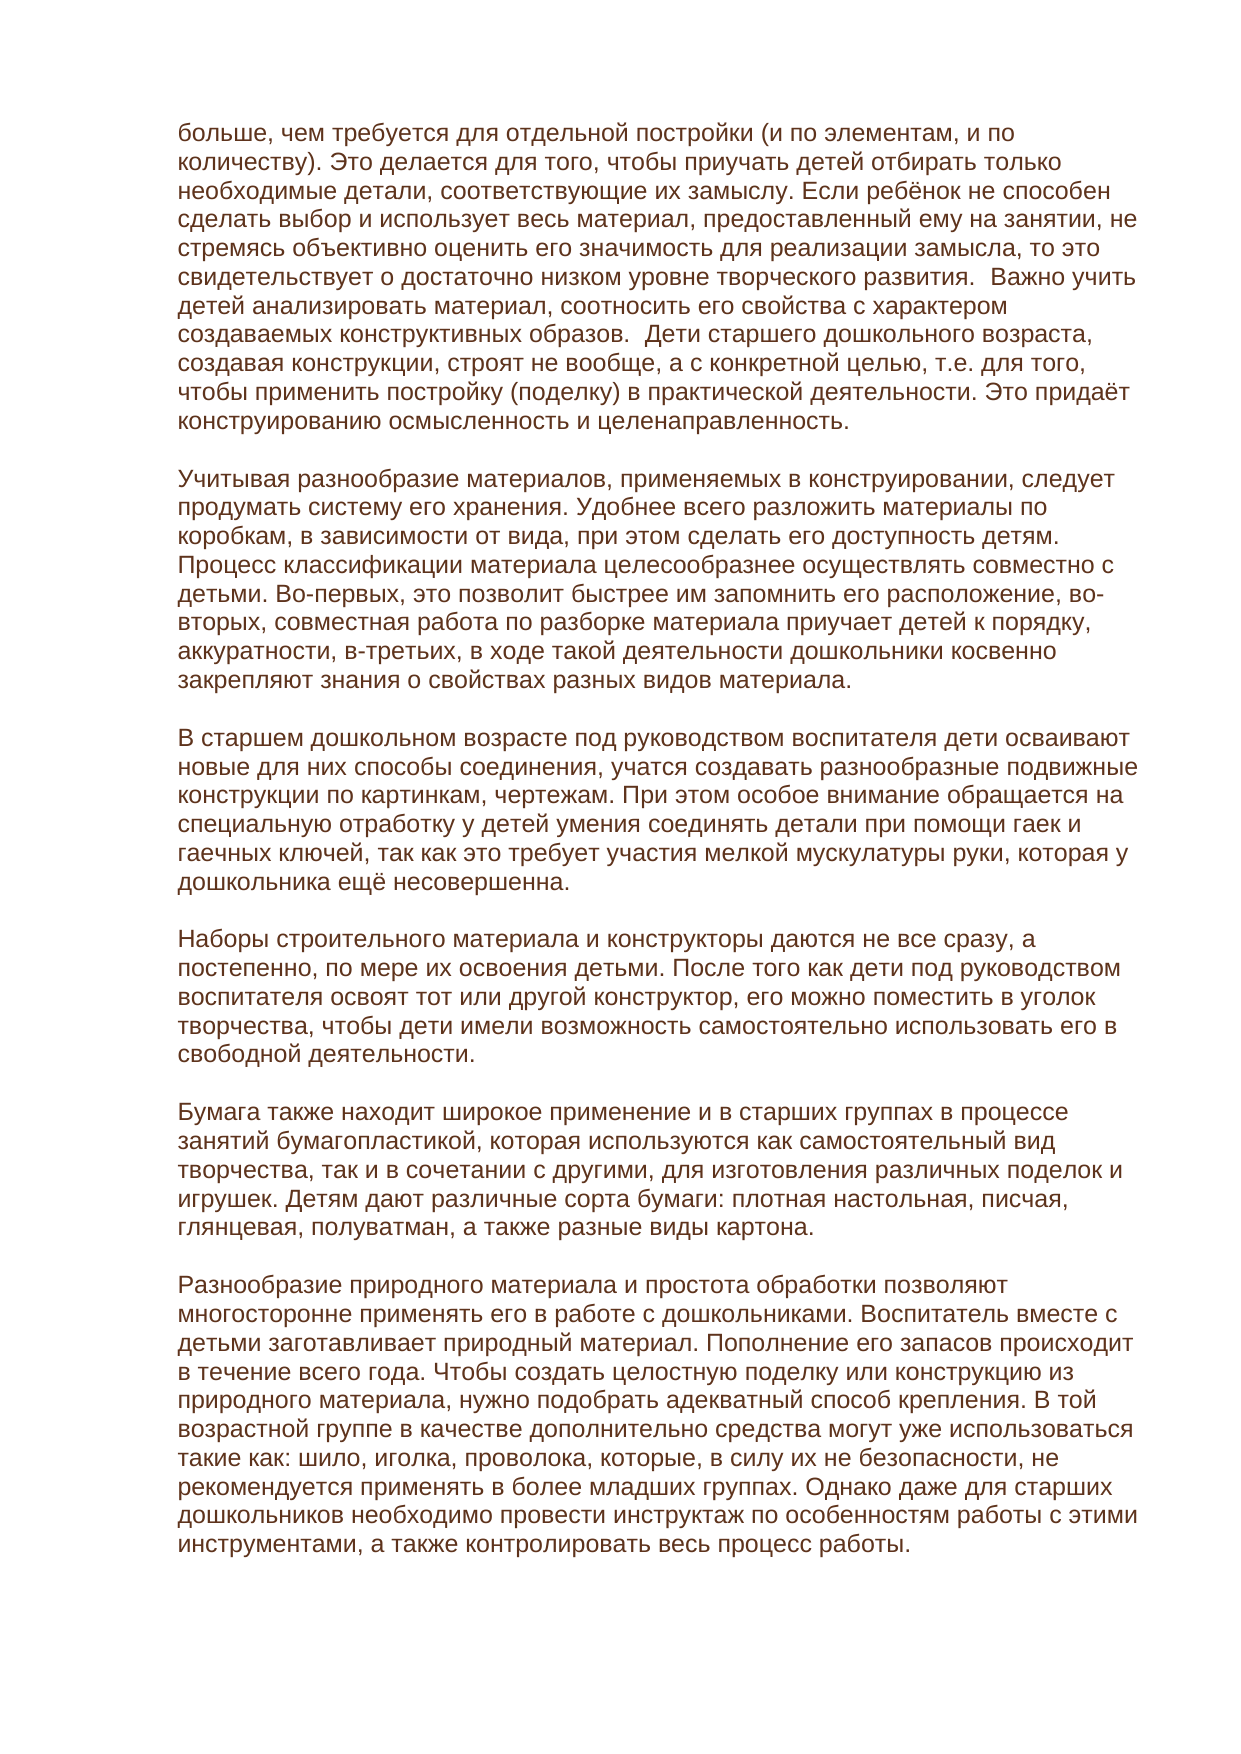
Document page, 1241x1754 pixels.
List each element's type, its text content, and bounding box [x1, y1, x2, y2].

text Бумага также находит широкое применение и в старших группах в процессе занятий бумагопластикой, которая используются как самостоятельный вид творчества, так и в сочетании с другими, для изготовления различных поделок и игрушек. Детям дают различные сорта бумаги: плотная настольная, писчая, глянцевая, полуватман, а также разные виды картона. [177, 1097, 1152, 1241]
text Наборы строительного материала и конструкторы даются не все сразу, а постепенно, по мере их освоения детьми. После того как дети под руководством воспитателя освоят тот или другой конструктор, его можно поместить в уголок творчества, чтобы дети имели возможность самостоятельно использовать его в свободной деятельности. [177, 924, 1152, 1068]
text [177, 118, 1152, 434]
text Разнообразие природного материала и простота обработки позволяют многосторонне применять его в работе с дошкольниками. Воспитатель вместе с детьми заготавливает природный материал. Пополнение его запасов происходит в течение всего года. Чтобы создать целостную поделку или конструкцию из природного материала, нужно подобрать адекватный способ крепления. В той возрастной группе в качестве дополнительно средства могут уже использоваться такие как: шило, иголка, проволока, которые, в силу их не безопасности, не рекомендуется применять в более младших группах. Однако даже для старших дошкольников необходимо провести инструктаж по особенностям работы с этими инструментами, а также контролировать весь процесс работы. [177, 1270, 1152, 1558]
text Учитывая разнообразие материалов, применяемых в конструировании, следует продумать систему его хранения. Удобнее всего разложить материалы по коробкам, в зависимости от вида, при этом сделать его доступность детям. Процесс классификации материала целесообразнее осуществлять совместно с детьми. Во-первых, это позволит быстрее им запомнить его расположение, во-вторых, совместная работа по разборке материала приучает детей к порядку, аккуратности, в-третьих, в ходе такой деятельности дошкольники косвенно закрепляют знания о свойствах разных видов материала. [177, 463, 1152, 693]
text В старшем дошкольном возрасте под руководством воспитателя дети осваивают новые для них способы соединения, учатся создавать разнообразные подвижные конструкции по картинкам, чертежам. При этом особое внимание обращается на специальную отработку у детей умения соединять детали при помощи гаек и гаечных ключей, так как это требует участия мелкой мускулатуры руки, которая у дошкольника ещё несовершенна. [177, 723, 1152, 895]
